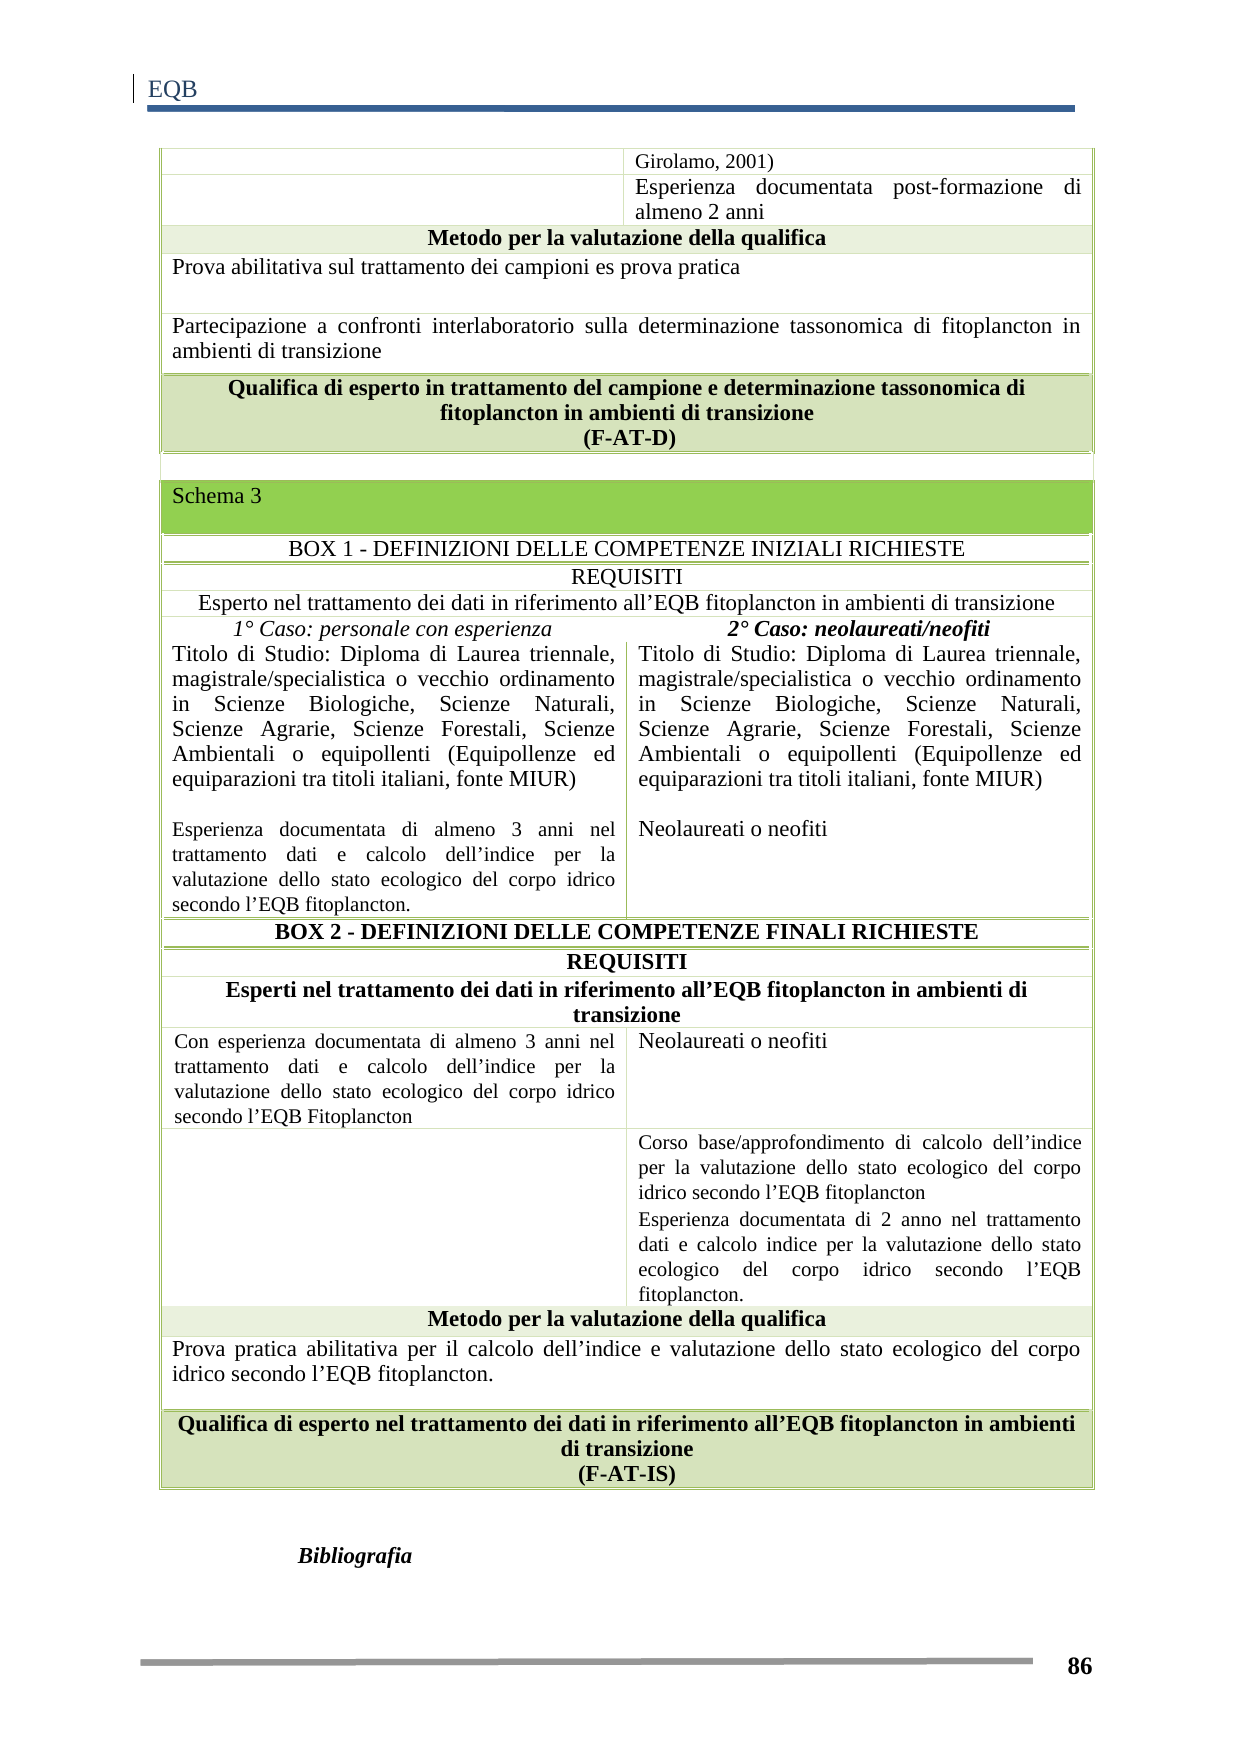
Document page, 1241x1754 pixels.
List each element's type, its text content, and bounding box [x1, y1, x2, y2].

table_header [148, 148, 1174, 1542]
text Bibliografia [298, 1542, 1092, 1569]
